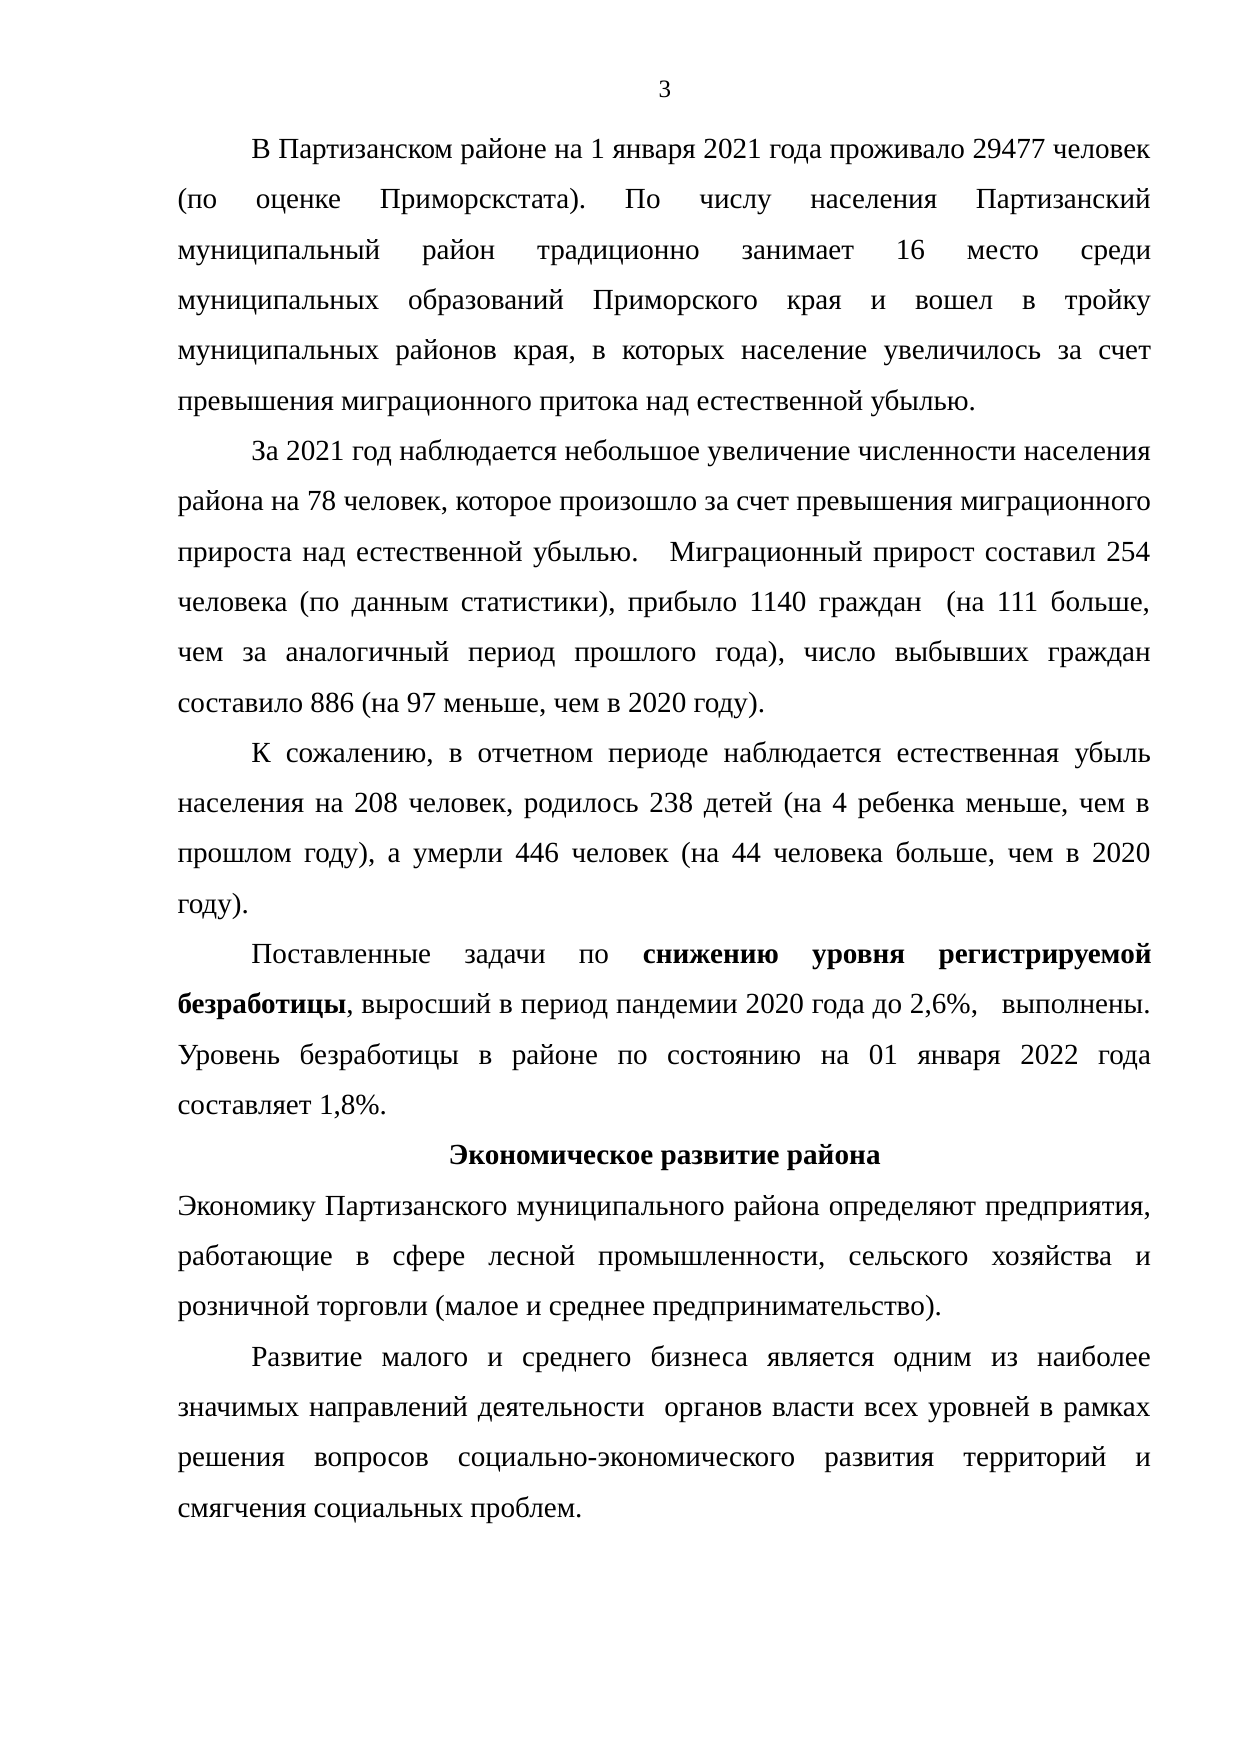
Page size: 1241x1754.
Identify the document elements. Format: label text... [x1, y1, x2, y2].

subtitle Поставленные задачи по снижению уровня регистрируемой безработицы, выросший в период пандемии 2020 года до 2,6%, выполнены. Уровень безработицы в районе по состоянию на 01 января 2022 года составляет 1,8%. [177, 936, 1152, 1121]
subtitle К сожалению, в отчетном периоде наблюдается естественная убыль населения на 208 человек, родилось 238 детей (на 4 ребенка меньше, чем в прошлом году), а умерли 446 человек (на 44 человека больше, чем в 2020 году). [177, 735, 1152, 919]
subtitle За 2021 год наблюдается небольшое увеличение численности населения района на 78 человек, которое произошло за счет превышения миграционного прироста над естественной убылью. Миграционный прирост составил 254 человека (по данным статистики), прибыло 1140 граждан (на 111 больше, чем за аналогичный период прошлого года), число выбывших граждан составило 886 (на 97 меньше, чем в 2020 году). [177, 433, 1152, 718]
subtitle Экономическое развитие района [177, 1137, 1152, 1171]
subtitle Развитие малого и среднего бизнеса является одним из наиболее значимых направлений деятельности органов власти всех уровней в рамках решения вопросов социально-экономического развития территорий и смягчения социальных проблем. [177, 1339, 1152, 1523]
subtitle Экономику Партизанского муниципального района определяют предприятия, работающие в сфере лесной промышленности, сельского хозяйства и розничной торговли (малое и среднее предпринимательство). [177, 1188, 1152, 1322]
subtitle В Партизанском районе на 1 января 2021 года проживало 29477 человек (по оценке Приморскстата). По числу населения Партизанский муниципальный район традиционно занимает 16 место среди муниципальных образований Приморского края и вошел в тройку муниципальных районов края, в которых население увеличилось за счет превышения миграционного притока над естественной убылью. [177, 131, 1152, 416]
